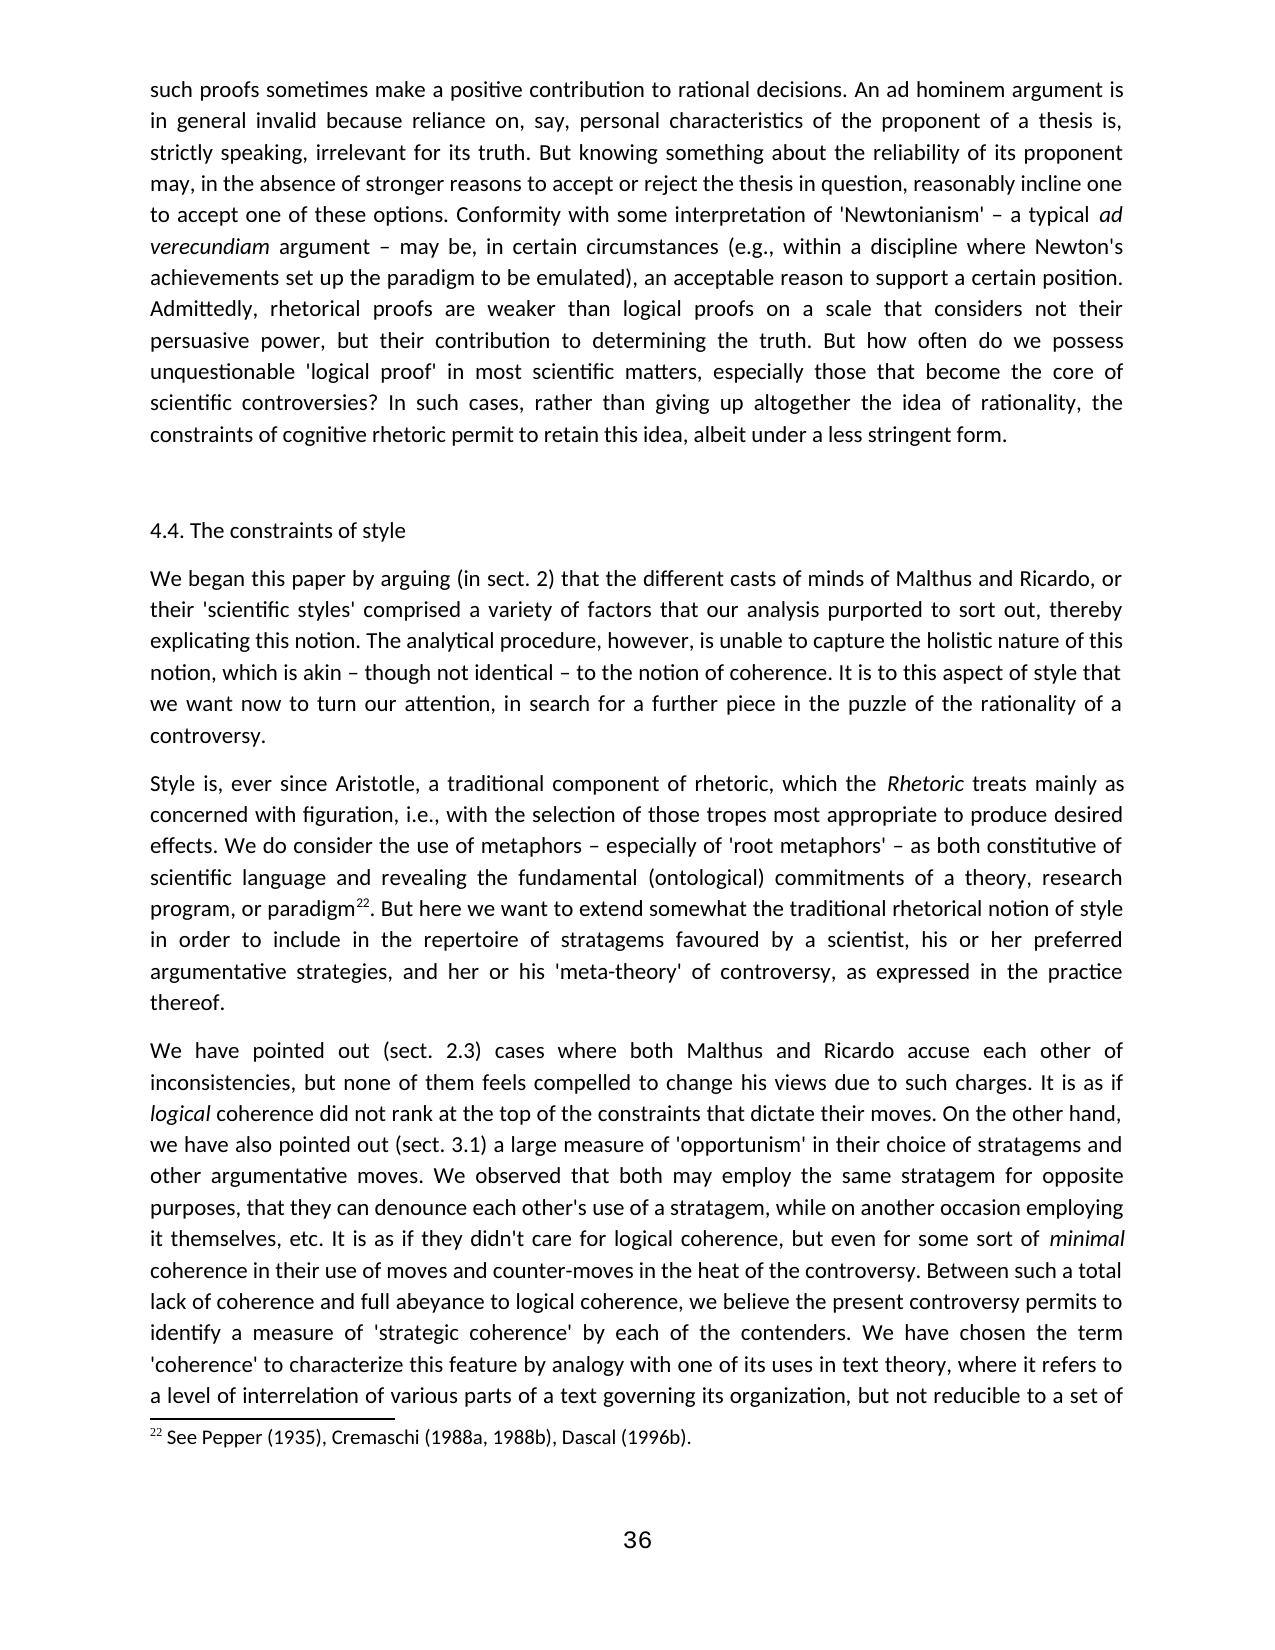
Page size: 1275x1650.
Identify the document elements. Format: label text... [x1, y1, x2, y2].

text Style is, ever since Aristotle, a traditional component of rhetoric, which the Rhetoric treats mainly as concerned with figuration, i.e., with the selection of those tropes most appropriate to produce desired effects. We do consider the use of metaphors – especially of 'root metaphors' – as both constitutive of scientific language and revealing the fundamental (ontological) commitments of a theory, research program, or paradigm. But here we want to extend somewhat the traditional rhetorical notion of style in order to include in the repertoire of stratagems favoured by a scientist, his or her preferred argumentative strategies, and her or his 'meta-theory' of controversy, as expressed in the practice thereof. [150, 769, 1125, 1016]
text We began this paper by arguing (in sect. 2) that the different casts of minds of Malthus and Ricardo, or their 'scientific styles' comprised a variety of factors that our analysis purported to sort out, thereby explicating this notion. The analytical procedure, however, is unable to capture the holistic nature of this notion, which is akin – though not identical – to the notion of coherence. It is to this aspect of style that we want now to turn our attention, in search for a further piece in the puzzle of the rationality of a controversy. [150, 564, 1125, 749]
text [150, 1036, 1125, 1409]
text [150, 75, 1125, 448]
text 4.4. The constraints of style [150, 516, 1125, 544]
